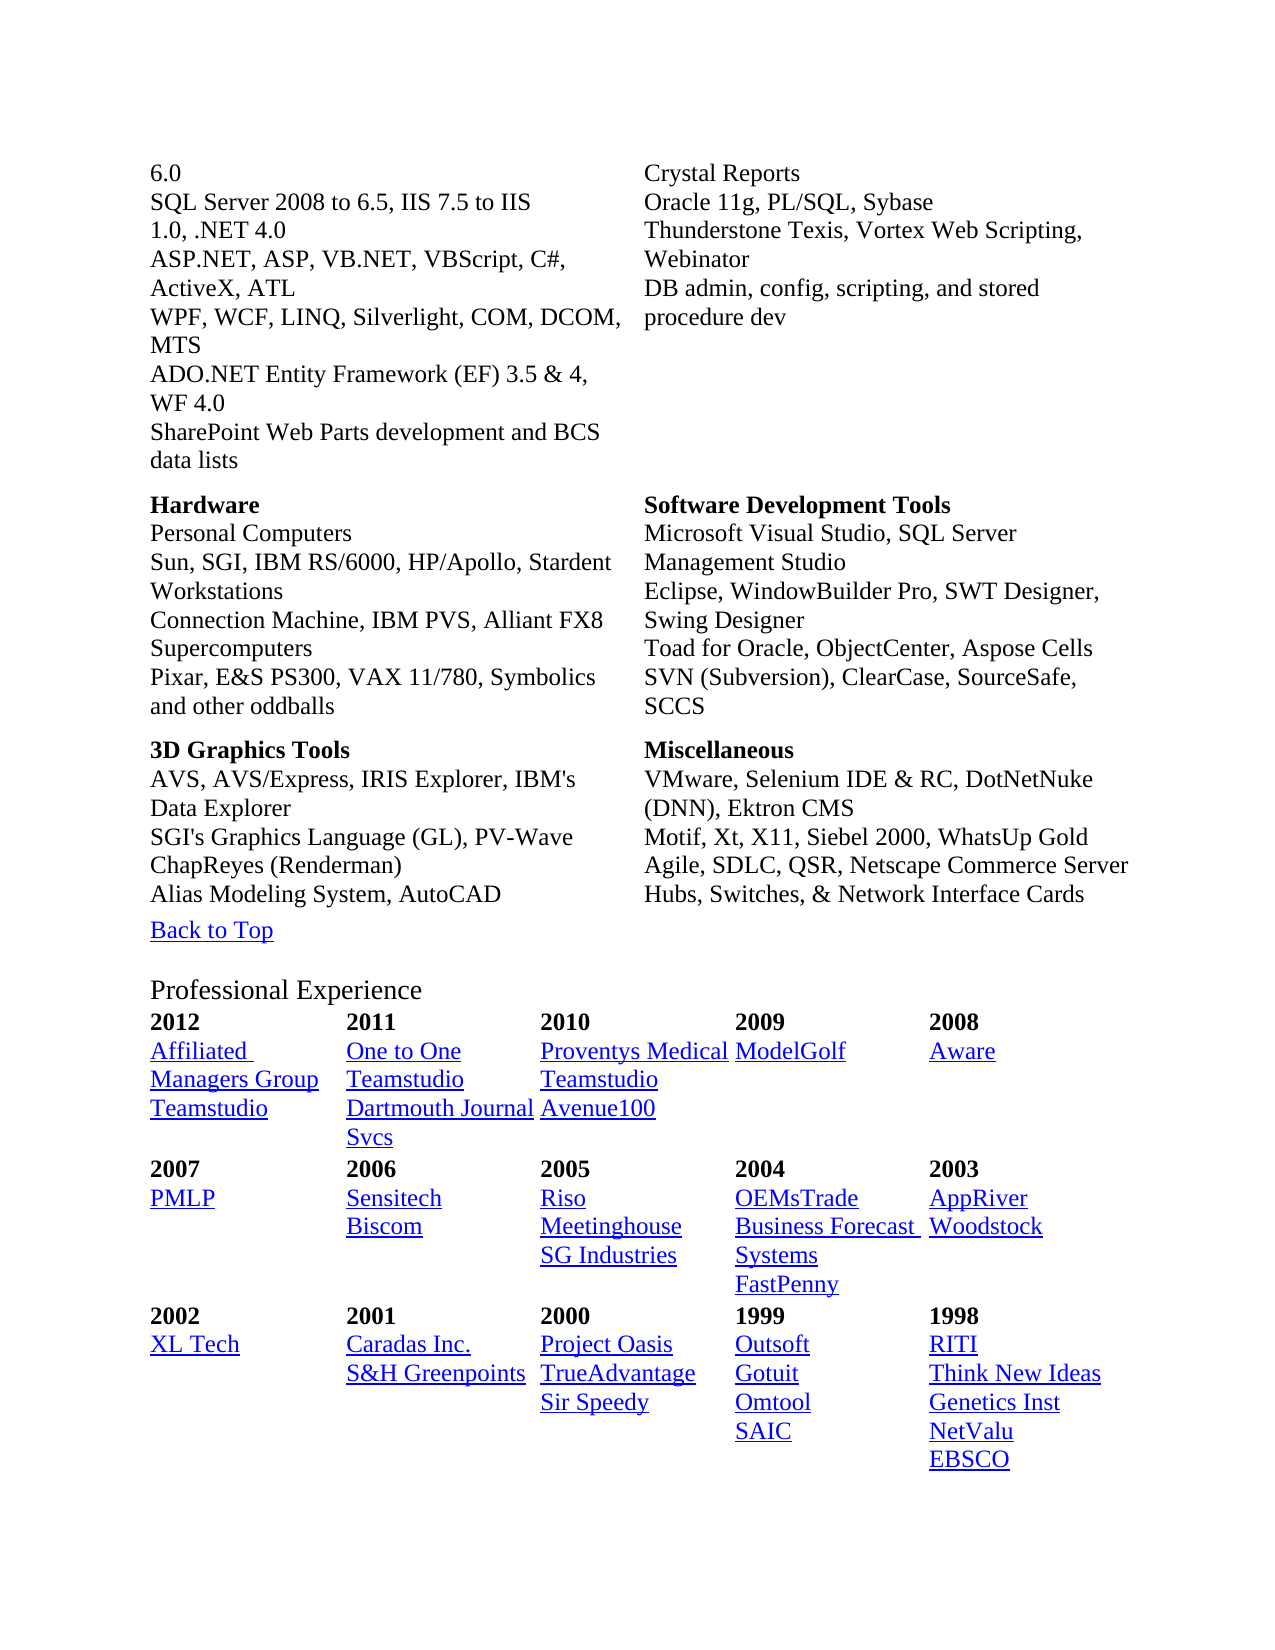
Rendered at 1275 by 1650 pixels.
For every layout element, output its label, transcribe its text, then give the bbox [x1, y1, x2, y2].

table_header 2012 Affiliated Managers Group Teamstudio [149, 1006, 344, 1152]
table_cell 2006 Sensitech Biscom [344, 1153, 539, 1299]
table_cell 2003 AppRiver Woodstock [928, 1153, 1123, 1299]
table_cell Hardware Personal Computers Sun, SGI, IBM RS/6000, HP/Apollo, Stardent Workstations Connection Machine, IBM PVS, Alliant FX8 Supercomputers Pixar, E&S PS300, VAX 11/780, Symbolics and other oddballs [142, 482, 636, 727]
table_header 2011 One to One Teamstudio Dartmouth Journal Svcs [344, 1006, 539, 1152]
table_cell 3D Graphics Tools AVS, AVS/Express, IRIS Explorer, IBM's Data Explorer SGI's Graphics Language (GL), PV-Wave ChapReyes (Renderman) Alias Modeling System, AutoCAD [142, 728, 636, 916]
table_cell 2001 Caradas Inc. S&H Greenpoints [344, 1299, 539, 1475]
table_cell 1998 RITI Think New Ideas Genetics Inst NetValu EBSCO [928, 1299, 1123, 1475]
table_cell 2004 OEMsTrade Business Forecast Systems FastPenny [733, 1153, 927, 1299]
table_cell 2005 Riso Meetinghouse SG Industries [539, 1153, 733, 1299]
table_cell 1999 Outsoft Gotuit Omtool SAIC [733, 1299, 927, 1475]
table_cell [636, 150, 1148, 482]
table_header 2008 Aware [928, 1006, 1123, 1152]
table_cell Miscellaneous VMware, Selenium IDE & RC, DotNetNuke (DNN), Ektron CMS Motif, Xt, X11, Siebel 2000, WhatsUp Gold Agile, SDLC, QSR, Netscape Commerce Server Hubs, Switches, & Network Interface Cards [636, 728, 1148, 916]
table_header 2009 ModelGolf [733, 1006, 927, 1152]
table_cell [142, 150, 636, 482]
table_header 2010 Proventys Medical Teamstudio Avenue100 [539, 1006, 733, 1152]
table_cell 2007 PMLP [149, 1153, 344, 1299]
table_cell Software Development Tools Microsoft Visual Studio, SQL Server Management Studio Eclipse, WindowBuilder Pro, SWT Designer, Swing Designer Toad for Oracle, ObjectCenter, Aspose Cells SVN (Subversion), ClearCase, SourceSafe, SCCS [636, 482, 1148, 727]
table_cell 2002 XL Tech [149, 1299, 344, 1475]
text Back to Top Professional Experience [150, 916, 1125, 1006]
table_cell 2000 Project Oasis TrueAdvantage Sir Speedy [539, 1299, 733, 1475]
